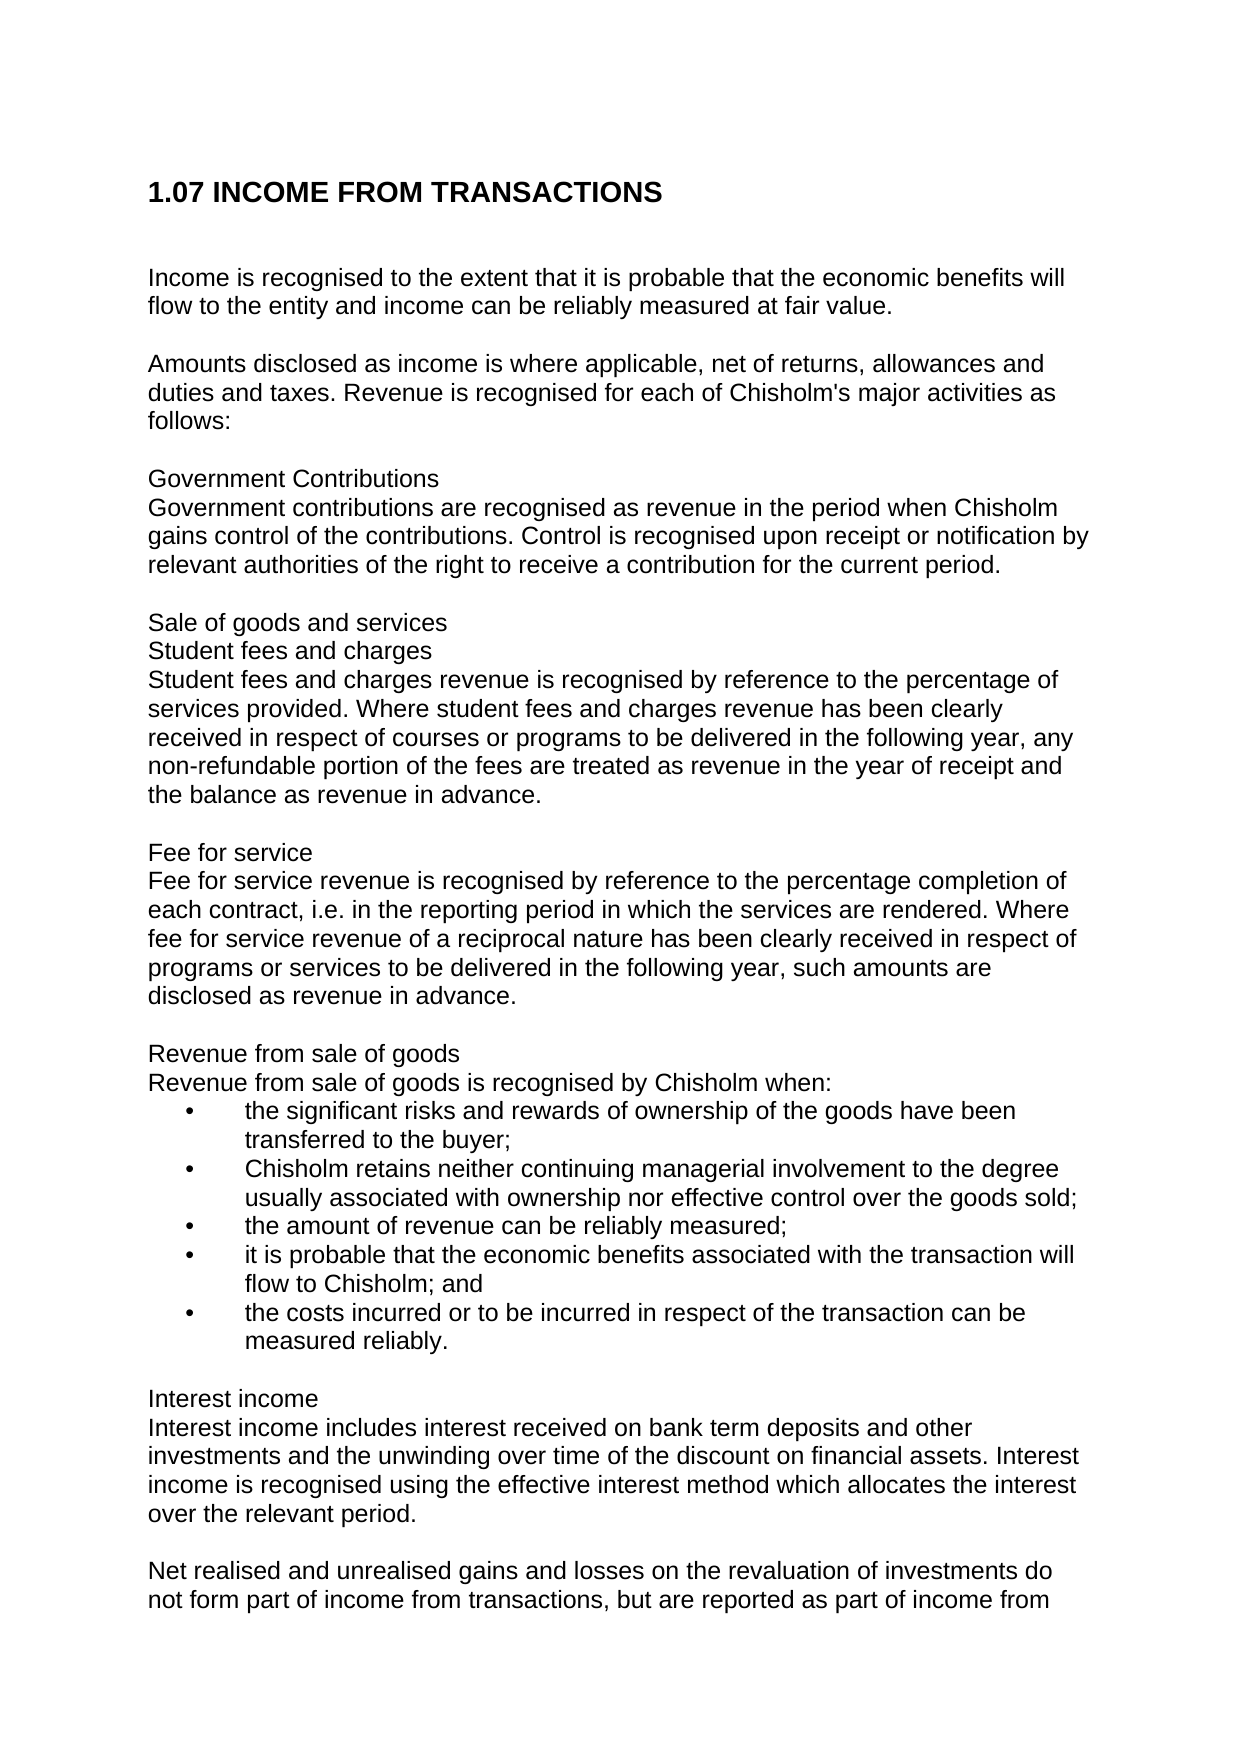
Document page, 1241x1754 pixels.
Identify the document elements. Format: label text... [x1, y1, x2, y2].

text Student fees and charges [148, 636, 1093, 665]
text Government contributions are recognised as revenue in the period when Chisholm gains control of the contributions. Control is recognised upon receipt or notification by relevant authorities of the right to receive a contribution for the current period. [148, 492, 1093, 579]
text Revenue from sale of goods is recognised by Chisholm when: [148, 1067, 1093, 1096]
list the amount of revenue can be reliably measured; [185, 1211, 1093, 1240]
text Sale of goods and services [148, 607, 1093, 636]
text Revenue from sale of goods [148, 1039, 1093, 1067]
text Fee for service [148, 837, 1093, 866]
text Fee for service revenue is recognised by reference to the percentage completion of each contract, i.e. in the reporting period in which the services are rendered. Where fee for service revenue of a reciprocal nature has been clearly received in respect of programs or services to be delivered in the following year, such amounts are disclosed as revenue in advance. [148, 866, 1093, 1010]
text Income is recognised to the extent that it is probable that the economic benefits will flow to the entity and income can be reliably measured at fair value. [148, 262, 1093, 320]
list the significant risks and rewards of ownership of the goods have been transferred to the buyer; [185, 1096, 1093, 1154]
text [148, 1556, 1093, 1614]
subtitle 1.07 INCOME FROM TRANSACTIONS [148, 175, 1093, 209]
text Interest income [148, 1384, 1093, 1412]
text Amounts disclosed as income is where applicable, net of returns, allowances and duties and taxes. Revenue is recognised for each of Chisholm's major activities as follows: [148, 349, 1093, 435]
text Student fees and charges revenue is recognised by reference to the percentage of services provided. Where student fees and charges revenue has been clearly received in respect of courses or programs to be delivered in the following year, any non-refundable portion of the fees are treated as revenue in the year of receipt and the balance as revenue in advance. [148, 665, 1093, 809]
list Chisholm retains neither continuing managerial involvement to the degree usually associated with ownership nor effective control over the goods sold; [185, 1154, 1093, 1211]
list it is probable that the economic benefits associated with the transaction will flow to Chisholm; and [185, 1240, 1093, 1297]
list the costs incurred or to be incurred in respect of the transaction can be measured reliably. [185, 1297, 1093, 1355]
text Interest income includes interest received on bank term deposits and other investments and the unwinding over time of the discount on financial assets. Interest income is recognised using the effective interest method which allocates the interest over the relevant period. [148, 1412, 1093, 1527]
text Government Contributions [148, 464, 1093, 492]
